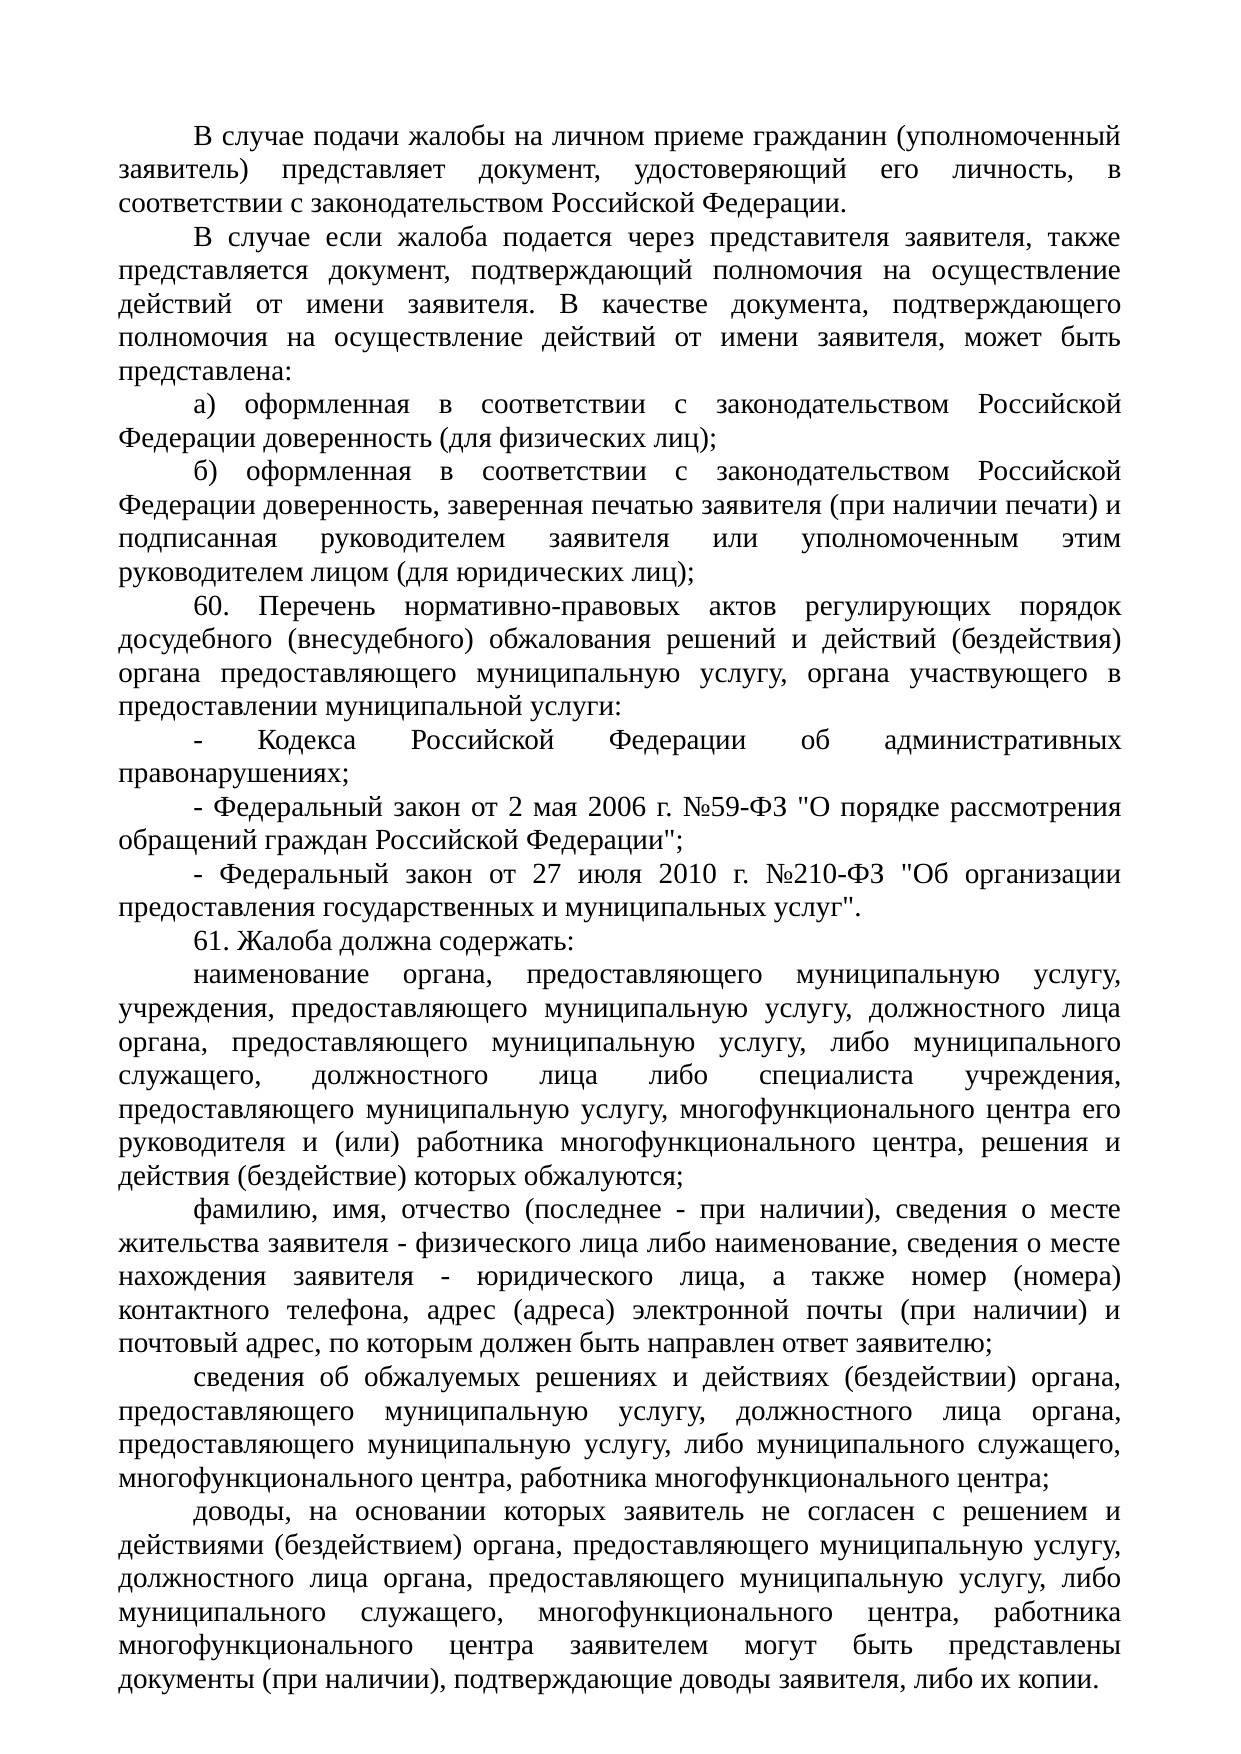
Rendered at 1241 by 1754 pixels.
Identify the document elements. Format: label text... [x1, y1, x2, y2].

text 60. Перечень нормативно-правовых актов регулирующих порядок досудебного (внесудебного) обжалования решений и действий (бездействия) органа предоставляющего муниципальную услугу, органа участвующего в предоставлении муниципальной услуги: [118, 588, 1122, 722]
text а) оформленная в соответствии с законодательством Российской Федерации доверенность (для физических лиц); [118, 386, 1122, 453]
text фамилию, имя, отчество (последнее - при наличии), сведения о месте жительства заявителя - физического лица либо наименование, сведения о месте нахождения заявителя - юридического лица, а также номер (номера) контактного телефона, адрес (адреса) электронной почты (при наличии) и почтовый адрес, по которым должен быть направлен ответ заявителю; [118, 1191, 1122, 1359]
text сведения об обжалуемых решениях и действиях (бездействии) органа, предоставляющего муниципальную услугу, должностного лица органа, предоставляющего муниципальную услугу, либо муниципального служащего, многофункционального центра, работника многофункционального центра; [118, 1359, 1122, 1493]
text В случае если жалоба подается через представителя заявителя, также представляется документ, подтверждающий полномочия на осуществление действий от имени заявителя. В качестве документа, подтверждающего полномочия на осуществление действий от имени заявителя, может быть представлена: [118, 219, 1122, 386]
text наименование органа, предоставляющего муниципальную услугу, учреждения, предоставляющего муниципальную услугу, должностного лица органа, предоставляющего муниципальную услугу, либо муниципального служащего, должностного лица либо специалиста учреждения, предоставляющего муниципальную услугу, многофункционального центра его руководителя и (или) работника многофункционального центра, решения и действия (бездействие) которых обжалуются; [118, 957, 1122, 1191]
text - Кодекса Российской Федерации об административных правонарушениях; [118, 722, 1122, 789]
text б) оформленная в соответствии с законодательством Российской Федерации доверенность, заверенная печатью заявителя (при наличии печати) и подписанная руководителем заявителя или уполномоченным этим руководителем лицом (для юридических лиц); [118, 453, 1122, 588]
text - Федеральный закон от 2 мая 2006 г. №59-ФЗ "О порядке рассмотрения обращений граждан Российской Федерации"; [118, 789, 1122, 856]
text доводы, на основании которых заявитель не согласен с решением и действиями (бездействием) органа, предоставляющего муниципальную услугу, должностного лица органа, предоставляющего муниципальную услугу, либо муниципального служащего, многофункционального центра, работника многофункционального центра заявителем могут быть представлены документы (при наличии), подтверждающие доводы заявителя, либо их копии. [118, 1493, 1122, 1694]
text В случае подачи жалобы на личном приеме гражданин (уполномоченный заявитель) представляет документ, удостоверяющий его личность, в соответствии с законодательством Российской Федерации. [118, 118, 1122, 219]
text 61. Жалоба должна содержать: [118, 923, 1122, 957]
text - Федеральный закон от 27 июля 2010 г. №210-ФЗ "Об организации предоставления государственных и муниципальных услуг". [118, 856, 1122, 923]
